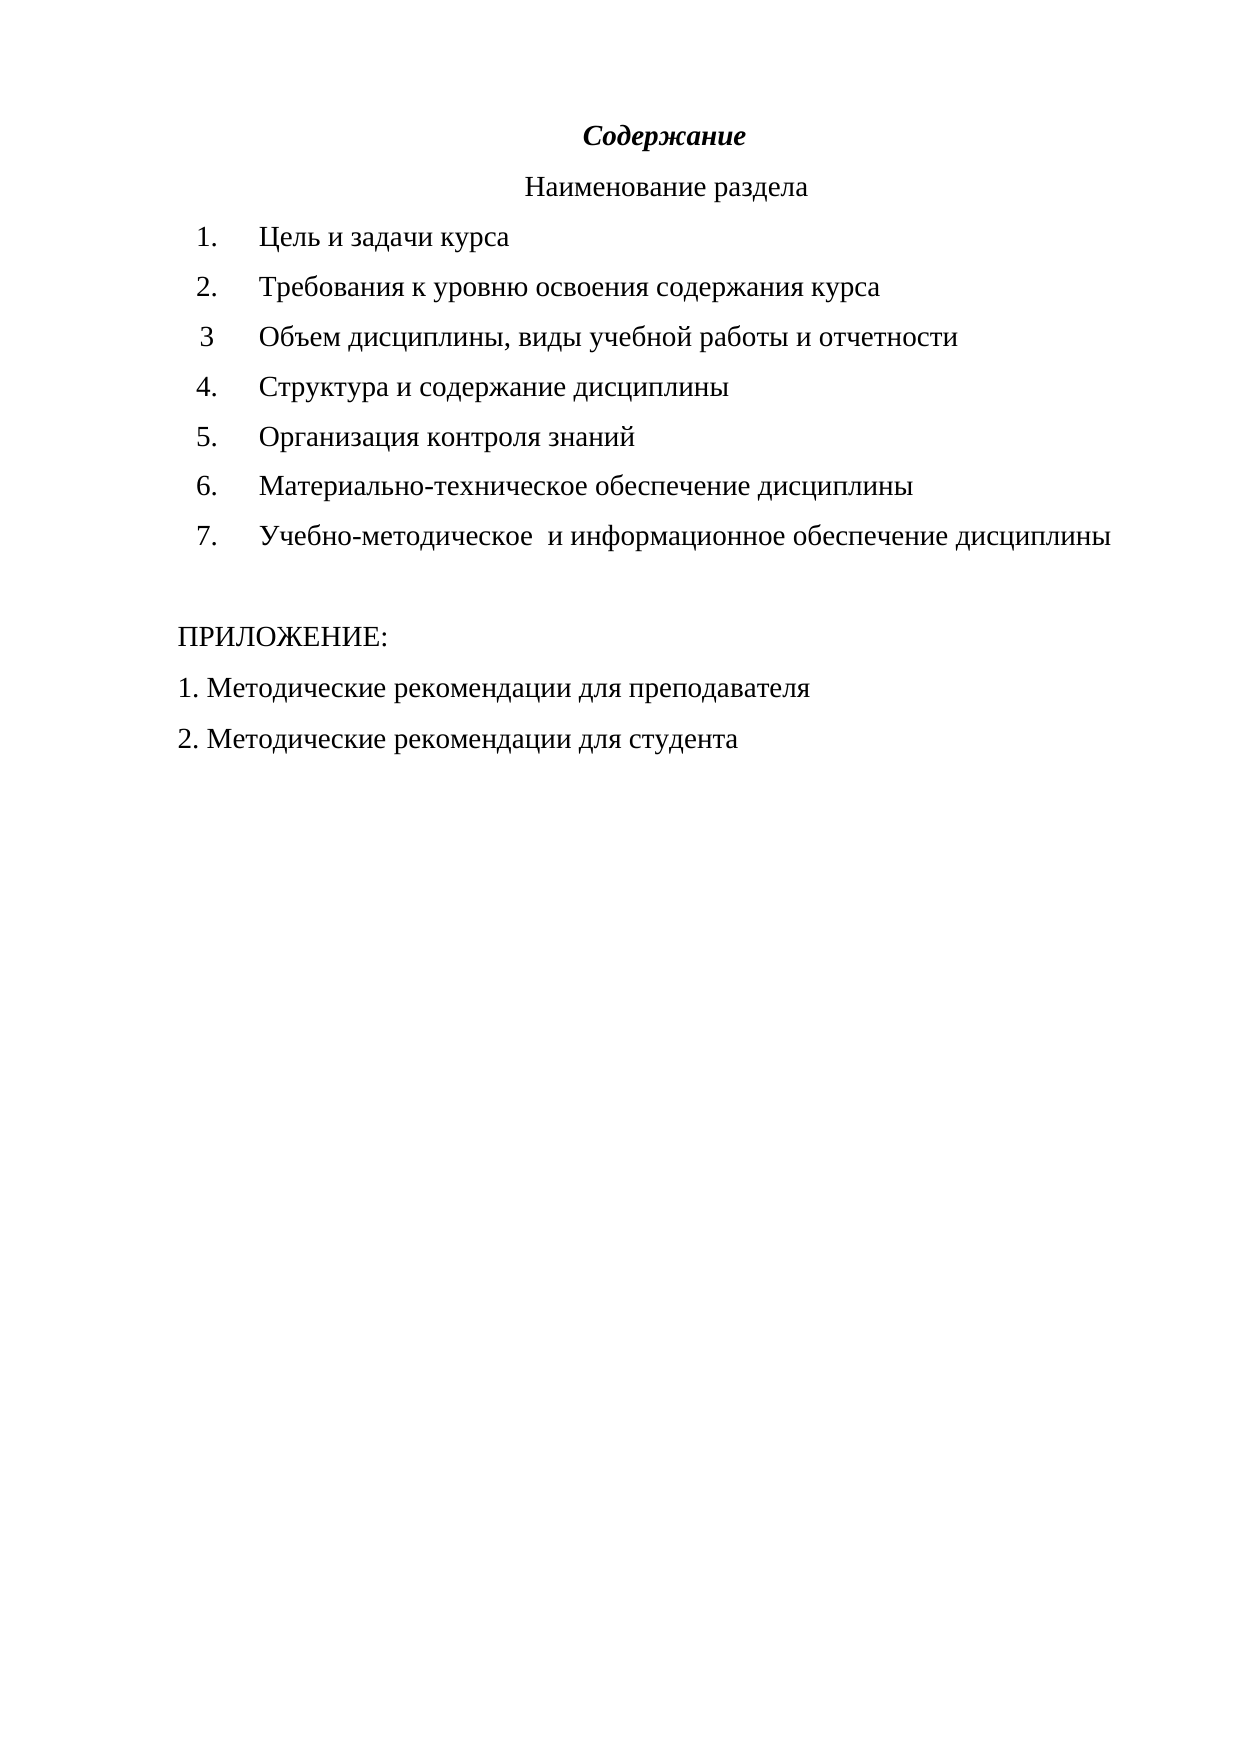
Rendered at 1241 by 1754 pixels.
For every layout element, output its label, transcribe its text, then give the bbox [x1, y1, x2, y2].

table_cell 5. [166, 419, 247, 468]
table_cell 3 [166, 319, 247, 369]
table_cell Материально-техническое обеспечение дисциплины [247, 469, 1167, 518]
table_cell Требования к уровню освоения содержания курса [247, 269, 1167, 319]
text 1. Методические рекомендации для преподавателя [177, 670, 1152, 704]
text Содержание [177, 118, 1152, 152]
table_cell 1. [166, 219, 247, 269]
table_cell 6. [166, 469, 247, 518]
text 2. Методические рекомендации для студента [177, 721, 1152, 755]
table_cell 4. [166, 369, 247, 419]
table_cell Учебно-методическое и информационное обеспечение дисциплины [247, 519, 1167, 568]
text ПРИЛОЖЕНИЕ: [177, 619, 1152, 653]
table_cell 2. [166, 269, 247, 319]
table_cell 7. [166, 519, 247, 568]
table_header Наименование раздела [166, 169, 1167, 219]
table_cell Организация контроля знаний [247, 419, 1167, 468]
table_cell Цель и задачи курса [247, 219, 1167, 269]
table_cell Объем дисциплины, виды учебной работы и отчетности [247, 319, 1167, 369]
table_cell Структура и содержание дисциплины [247, 369, 1167, 419]
